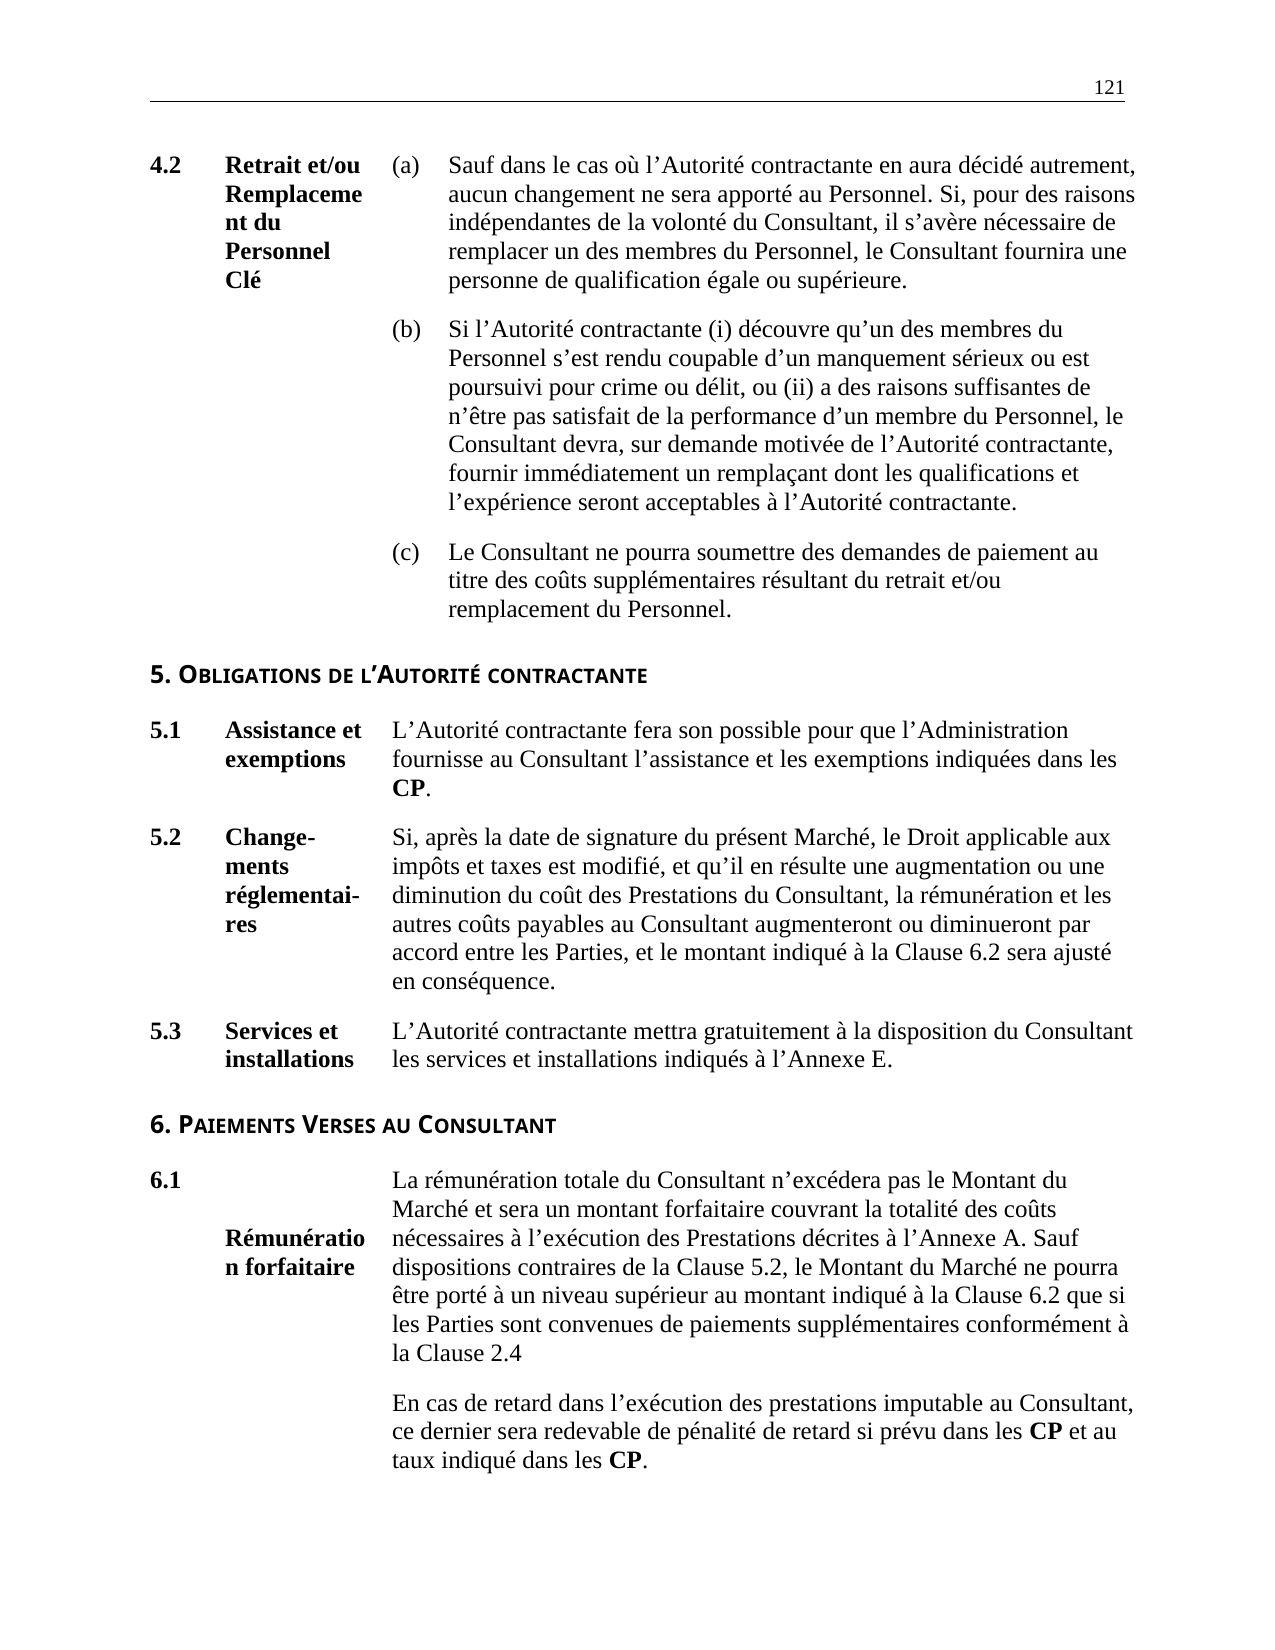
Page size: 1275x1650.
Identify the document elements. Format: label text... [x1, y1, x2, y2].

subtitle 5. Obligations de l’Autorité contractante [150, 656, 1125, 690]
table_cell L’Autorité contractante mettra gratuitement à la disposition du Consultant les services et installations indiqués à l’Annexe E. [381, 1016, 1144, 1094]
table_cell 4.2 Retrait et/ou Remplacement du Personnel Clé [139, 150, 381, 644]
table_cell 5.3 Services et installations [139, 1016, 381, 1094]
table_header 6.1 Rémunération forfaitaire [139, 1166, 381, 1495]
table_header La rémunération totale du Consultant n’excédera pas le Montant du Marché et sera un montant forfaitaire couvrant la totalité des coûts nécessaires à l’exécution des Prestations décrites à l’Annexe A. Sauf dispositions contraires de la Clause 5.2, le Montant du Marché ne pourra être porté à un niveau supérieur au montant indiqué à la Clause 6.2 que si les Parties sont convenues de paiements supplémentaires conformément à la Clause 2.4 En cas de retard dans l’exécution des prestations imputable au Consultant, ce dernier sera redevable de pénalité de retard si prévu dans les CP et au taux indiqué dans les CP. [381, 1166, 1144, 1495]
table_header L’Autorité contractante fera son possible pour que l’Administration fournisse au Consultant l’assistance et les exemptions indiquées dans les CP. [381, 715, 1144, 822]
table_cell Si, après la date de signature du présent Marché, le Droit applicable aux impôts et taxes est modifié, et qu’il en résulte une augmentation ou une diminution du coût des Prestations du Consultant, la rémunération et les autres coûts payables au Consultant augmenteront ou diminueront par accord entre les Parties, et le montant indiqué à la Clause 6.2 sera ajusté en conséquence. [381, 823, 1144, 1016]
table_cell (a) Sauf dans le cas où l’Autorité contractante en aura décidé autrement, aucun changement ne sera apporté au Personnel. Si, pour des raisons indépendantes de la volonté du Consultant, il s’avère nécessaire de remplacer un des membres du Personnel, le Consultant fournira une personne de qualification égale ou supérieure. (b) Si l’Autorité contractante (i) découvre qu’un des membres du Personnel s’est rendu coupable d’un manquement sérieux ou est poursuivi pour crime ou délit, ou (ii) a des raisons suffisantes de n’être pas satisfait de la performance d’un membre du Personnel, le Consultant devra, sur demande motivée de l’Autorité contractante, fournir immédiatement un remplaçant dont les qualifications et l’expérience seront acceptables à l’Autorité contractante. (c) Le Consultant ne pourra soumettre des demandes de paiement au titre des coûts supplémentaires résultant du retrait et/ou remplacement du Personnel. [381, 150, 1144, 644]
table_cell 5.2 Changements réglementaires [139, 823, 381, 1016]
table_header 5.1 Assistance et exemptions [139, 715, 381, 822]
subtitle 6. Paiements Verses au Consultant [150, 1107, 1125, 1141]
